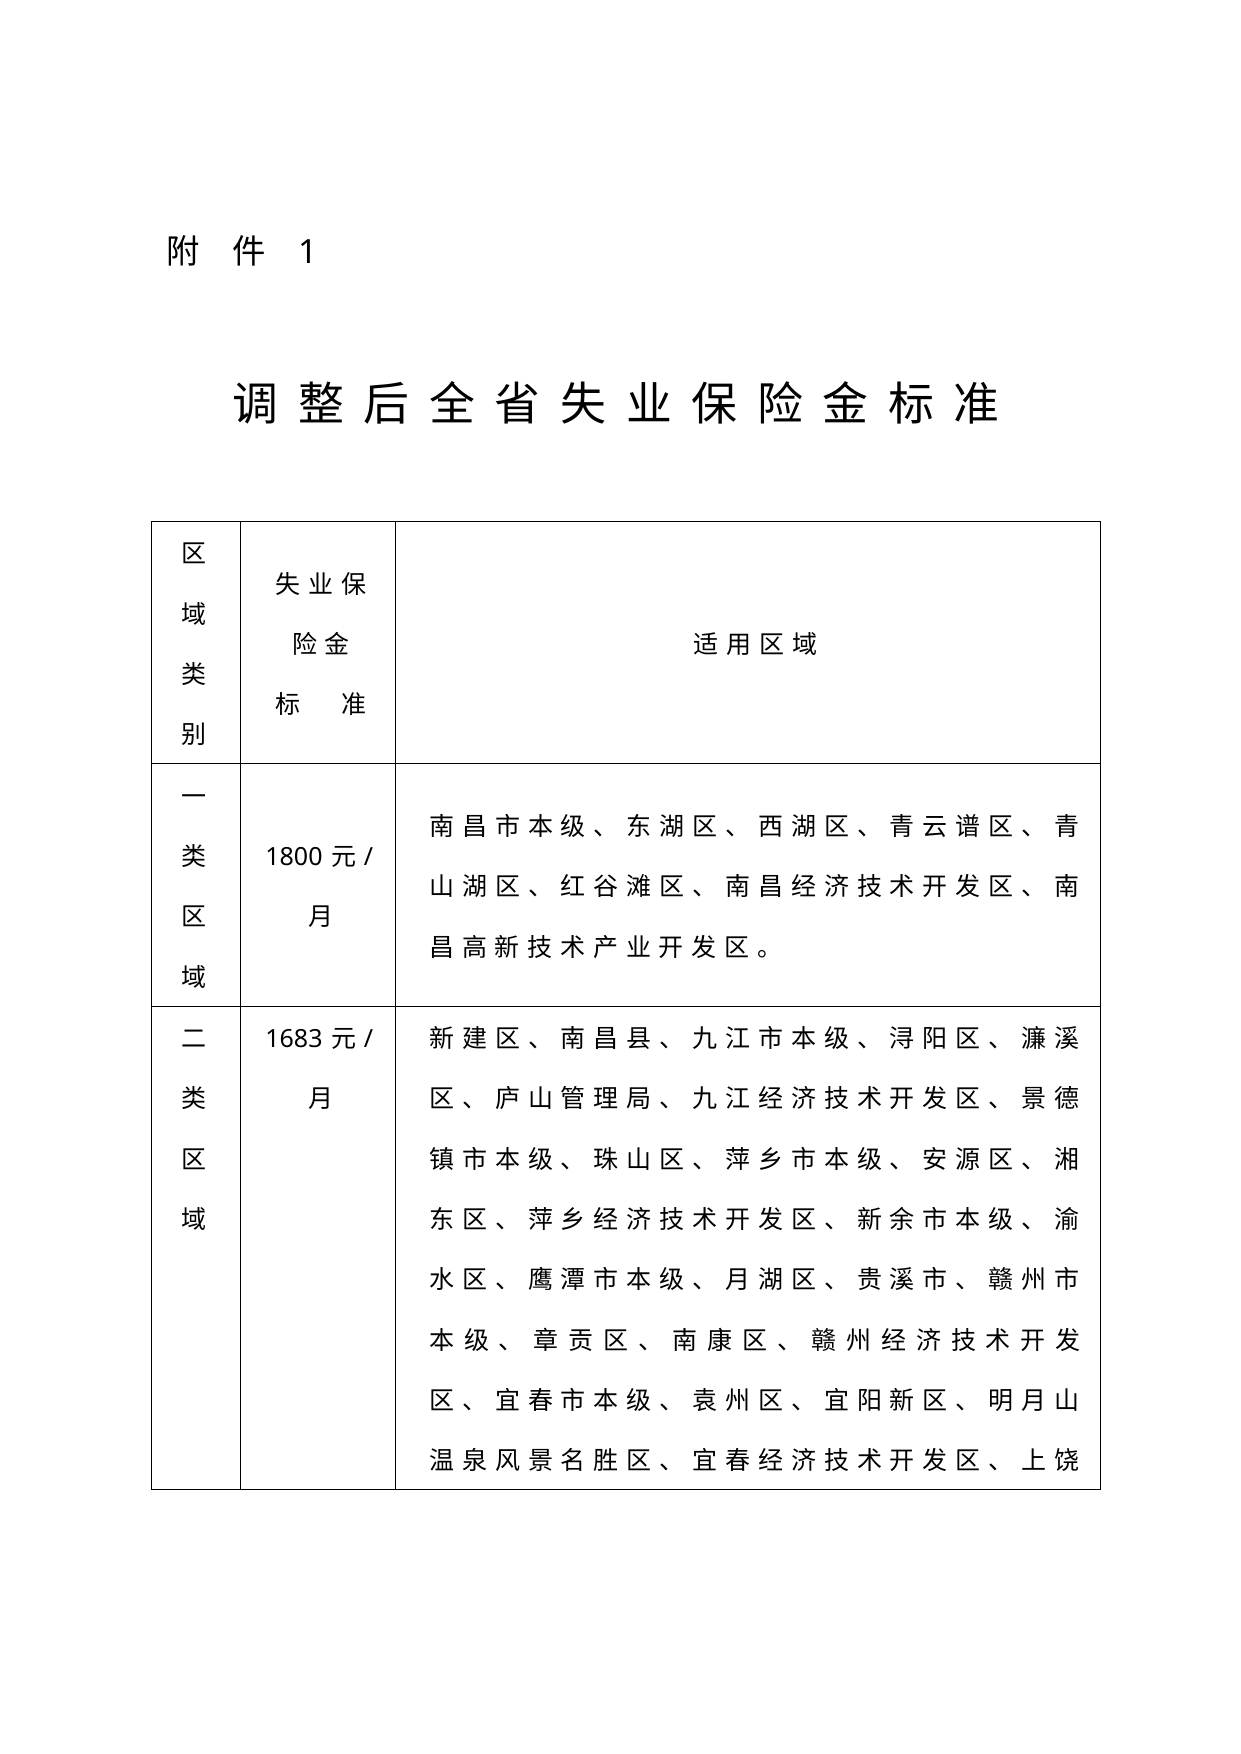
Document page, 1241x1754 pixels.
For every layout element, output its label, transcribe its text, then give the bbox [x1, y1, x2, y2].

table_cell 一类 区域 [152, 764, 240, 1006]
table_cell 二类 区域 [152, 1007, 240, 1489]
table_cell 1683元/月 [241, 1007, 395, 1489]
table_header 适用区域 [396, 522, 1100, 763]
table_cell 南昌市本级、东湖区、西湖区、青云谱区、青山湖区、红谷滩区、南昌经济技术开发区、南昌高新技术产业开发区。 [396, 764, 1100, 1006]
text 附件1 [167, 219, 1085, 280]
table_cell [396, 1007, 1100, 1489]
table_header 失业保险金 标 准 [241, 522, 395, 763]
table_cell 1800元/月 [241, 764, 395, 1006]
table_header 区域 类别 [152, 522, 240, 763]
text 调整后全省失业保险金标准 [167, 340, 1085, 461]
